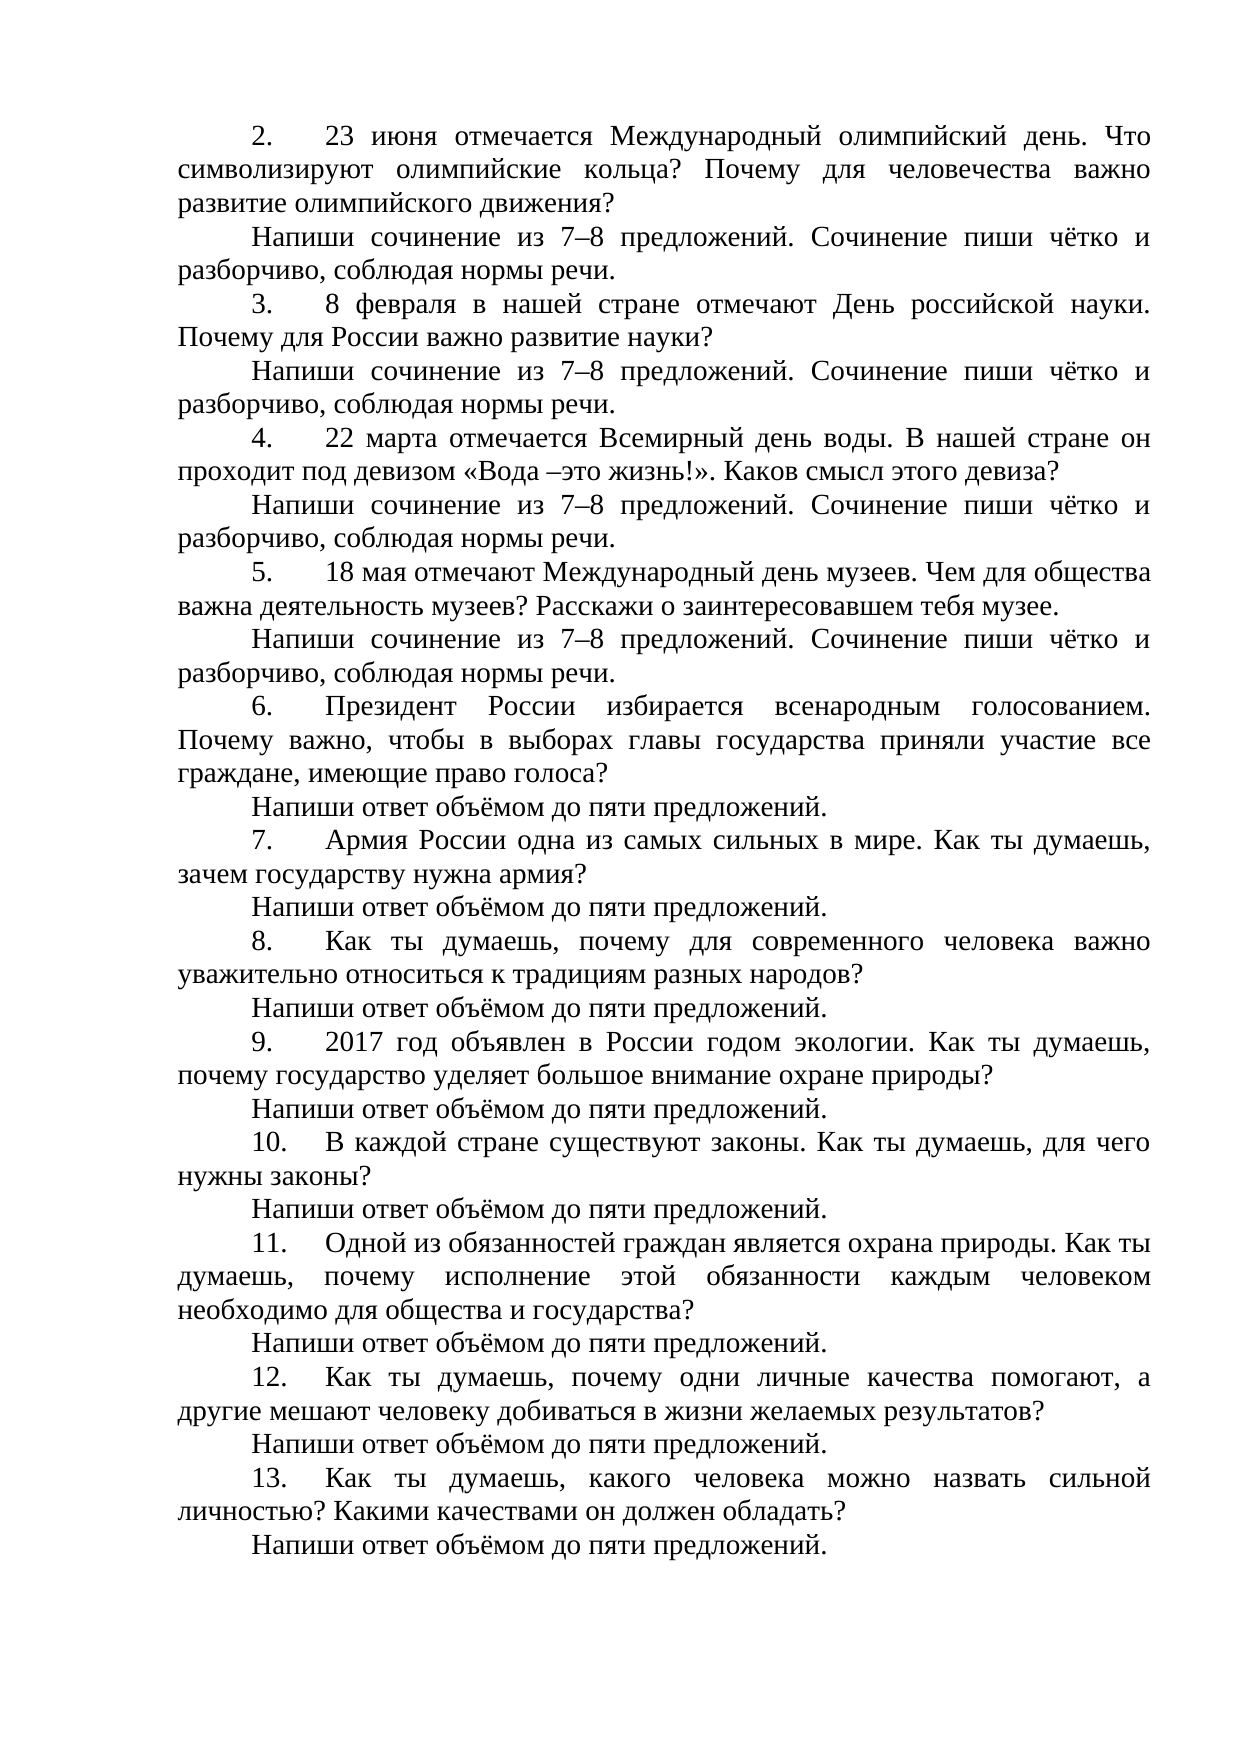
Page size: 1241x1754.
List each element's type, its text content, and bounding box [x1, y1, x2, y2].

list В каждой стране существуют законы. Как ты думаешь, для чего нужны законы? [177, 1124, 1152, 1191]
text Напиши ответ объёмом до пяти предложений. [177, 789, 1152, 822]
list 22 марта отмечается Всемирный день воды. В нашей стране он проходит под девизом «Вода –это жизнь!». Каков смысл этого девиза? [177, 420, 1152, 487]
text Напиши ответ объёмом до пяти предложений. [177, 1091, 1152, 1124]
text Напиши ответ объёмом до пяти предложений. [177, 1527, 1152, 1560]
list 23 июня отмечается Международный олимпийский день. Что символизируют олимпийские кольца? Почему для человечества важно развитие олимпийского движения? [177, 118, 1152, 219]
text Напиши сочинение из 7–8 предложений. Сочинение пиши чётко и разборчиво, соблюдая нормы речи. [177, 487, 1152, 554]
list Как ты думаешь, почему для современного человека важно уважительно относиться к традициям разных народов? [177, 923, 1152, 990]
text Напиши ответ объёмом до пяти предложений. [177, 1191, 1152, 1225]
list 2017 год объявлен в России годом экологии. Как ты думаешь, почему государство уделяет большое внимание охране природы? [177, 1024, 1152, 1091]
text Напиши ответ объёмом до пяти предложений. [177, 990, 1152, 1024]
text Напиши ответ объёмом до пяти предложений. [177, 889, 1152, 923]
text Напиши ответ объёмом до пяти предложений. [177, 1426, 1152, 1460]
list Одной из обязанностей граждан является охрана природы. Как ты думаешь, почему исполнение этой обязанности каждым человеком необходимо для общества и государства? [177, 1225, 1152, 1326]
list Как ты думаешь, почему одни личные качества помогают, а другие мешают человеку добиваться в жизни желаемых результатов? [177, 1359, 1152, 1426]
list 8 февраля в нашей стране отмечают День российской науки. Почему для России важно развитие науки? [177, 286, 1152, 353]
list Президент России избирается всенародным голосованием. Почему важно, чтобы в выборах главы государства приняли участие все граждане, имеющие право голоса? [177, 688, 1152, 789]
list Напиши сочинение из 7–8 предложений. Сочинение пиши чётко и разборчиво, соблюдая нормы речи. [177, 353, 1152, 420]
text Напиши сочинение из 7–8 предложений. Сочинение пиши чётко и разборчиво, соблюдая нормы речи. [177, 621, 1152, 688]
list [177, 219, 1152, 286]
list Армия России одна из самых сильных в мире. Как ты думаешь, зачем государству нужна армия? [177, 822, 1152, 889]
list Как ты думаешь, какого человека можно назвать сильной личностью? Какими качествами он должен обладать? [177, 1460, 1152, 1527]
text Напиши ответ объёмом до пяти предложений. [177, 1326, 1152, 1359]
list 18 мая отмечают Международный день музеев. Чем для общества важна деятельность музеев? Расскажи о заинтересовавшем тебя музее. [177, 554, 1152, 621]
